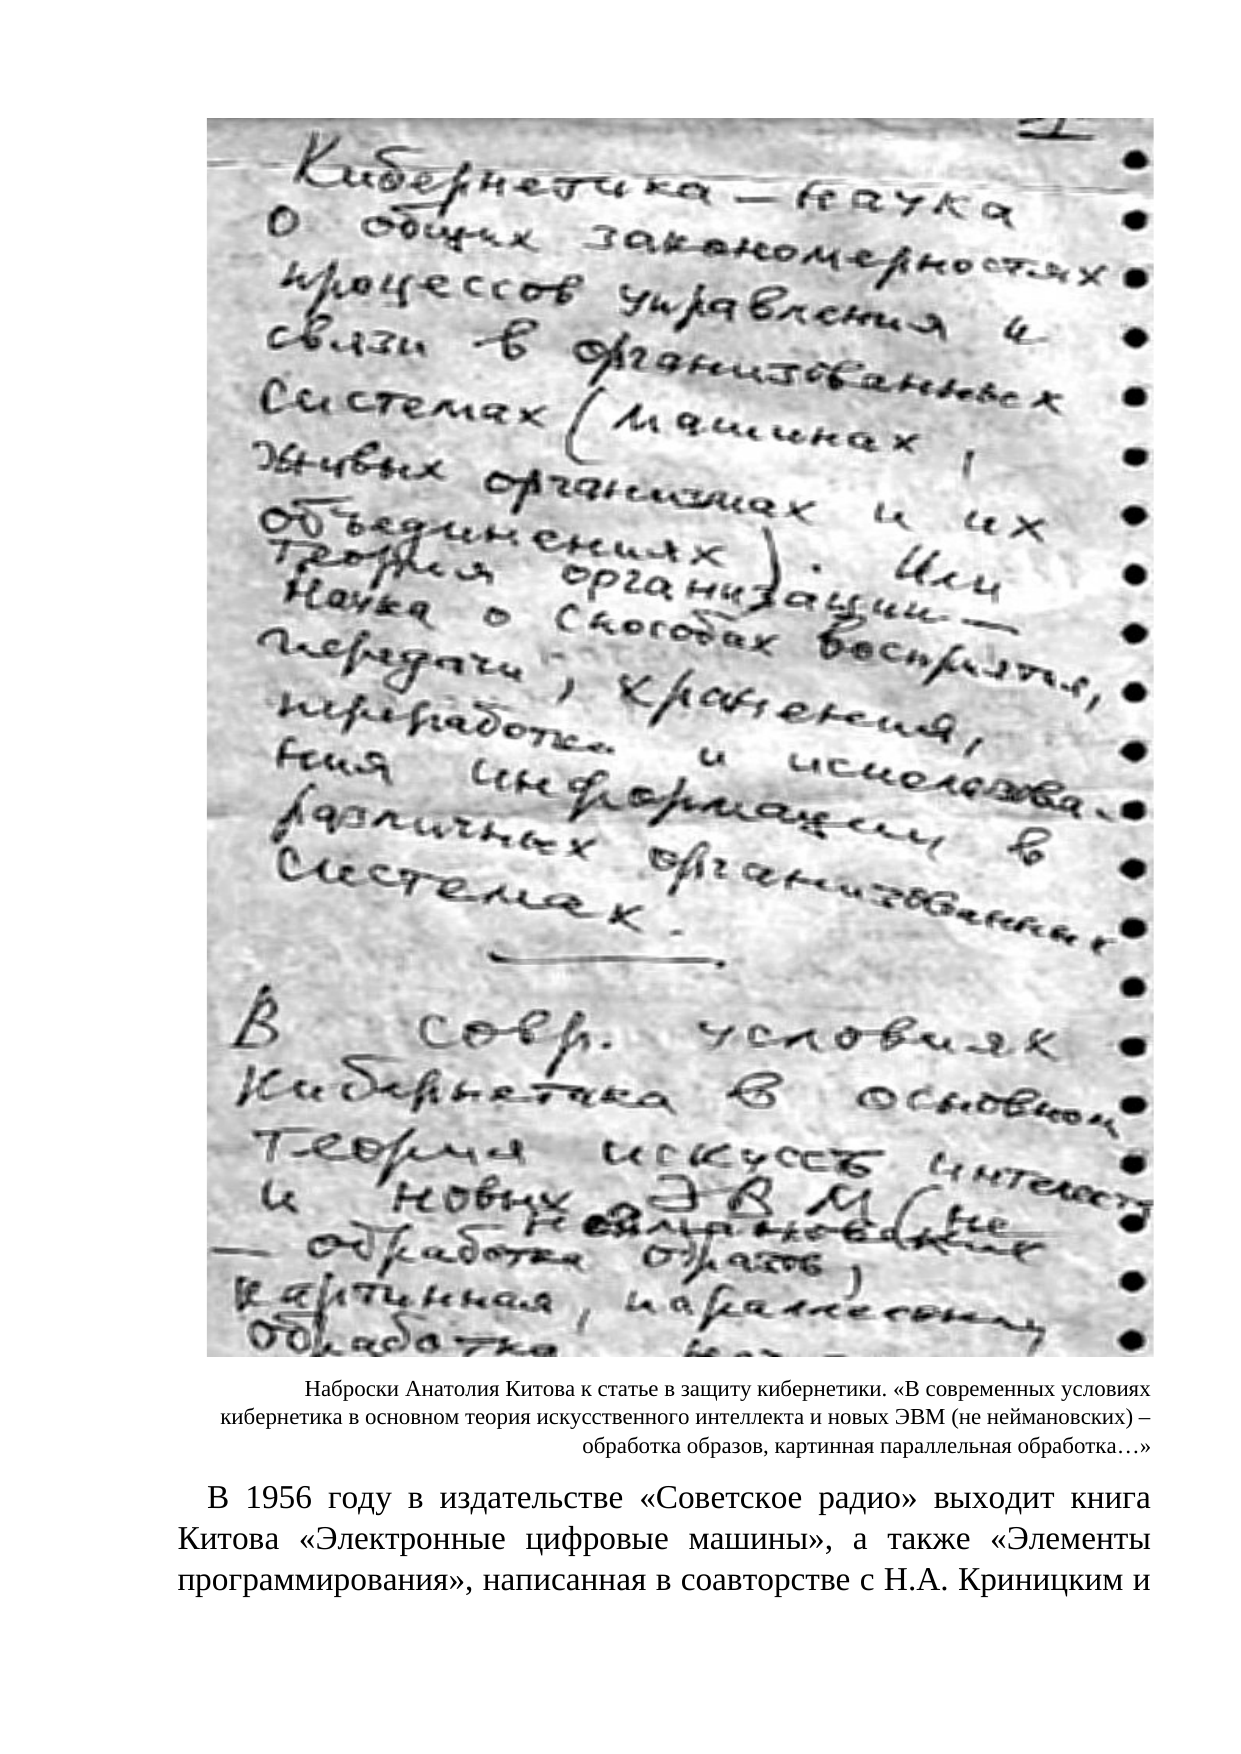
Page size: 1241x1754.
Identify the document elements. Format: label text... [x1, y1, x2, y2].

picture [206, 118, 1154, 1357]
text Наброски Анатолия Китова к статье в защиту кибернетики. «В современных условиях кибернетика в основном теория искусственного интеллекта и новых ЭВМ (не неймановских) – обработка образов, картинная параллельная обработка…» [177, 1375, 1152, 1458]
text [177, 1477, 1152, 1598]
